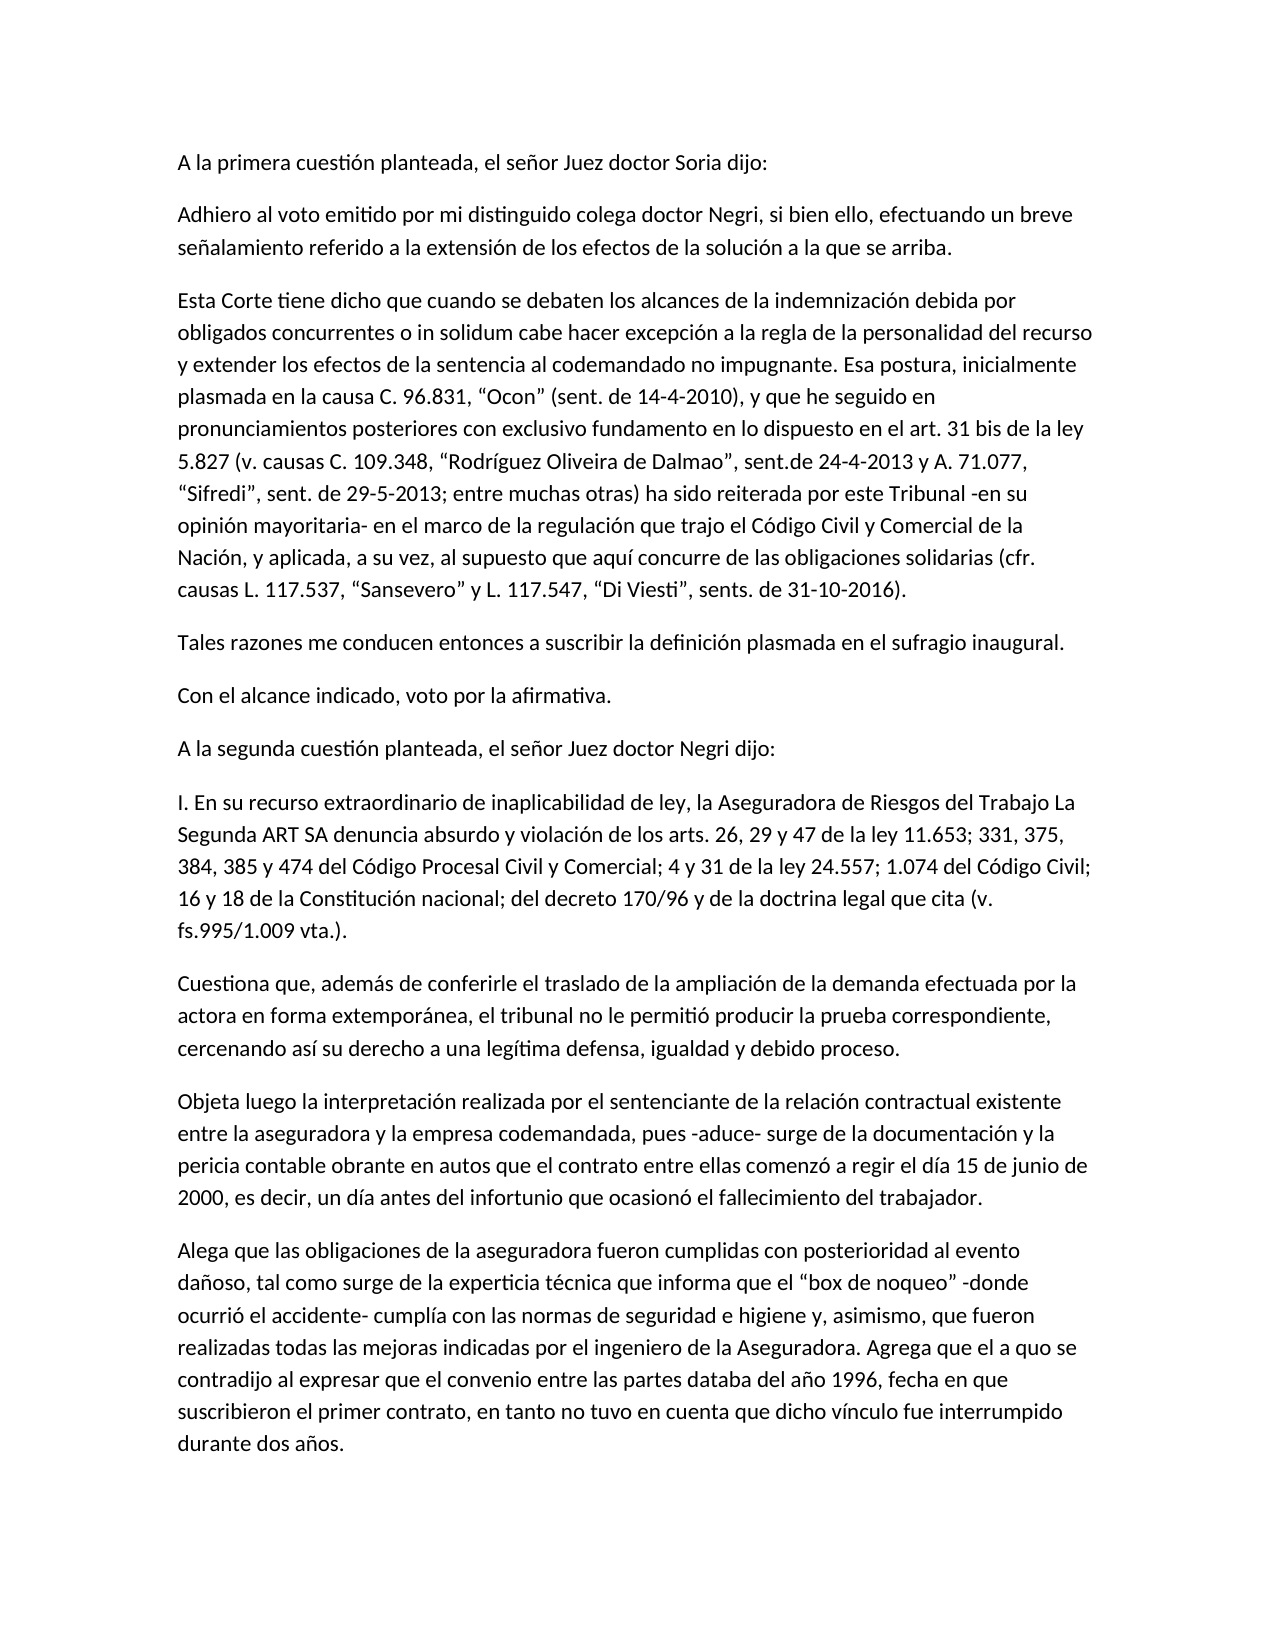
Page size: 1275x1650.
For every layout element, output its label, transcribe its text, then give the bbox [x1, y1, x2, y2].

text I. En su recurso extraordinario de inaplicabilidad de ley, la Aseguradora de Riesgos del Trabajo La Segunda ART SA denuncia absurdo y violación de los arts. 26, 29 y 47 de la ley 11.653; 331, 375, 384, 385 y 474 del Código Procesal Civil y Comercial; 4 y 31 de la ley 24.557; 1.074 del Código Civil; 16 y 18 de la Constitución nacional; del decreto 170/96 y de la doctrina legal que cita (v. fs.995/1.009 vta.). [177, 788, 1098, 944]
text Con el alcance indicado, voto por la afirmativa. [177, 682, 1098, 709]
text A la primera cuestión planteada, el señor Juez doctor Soria dijo: [177, 148, 1098, 176]
text Tales razones me conducen entonces a suscribir la definición plasmada en el sufragio inaugural. [177, 628, 1098, 657]
text A la segunda cuestión planteada, el señor Juez doctor Negri dijo: [177, 734, 1098, 763]
text Objeta luego la interpretación realizada por el sentenciante de la relación contractual existente entre la aseguradora y la empresa codemandada, pues -aduce- surge de la documentación y la pericia contable obrante en autos que el contrato entre ellas comenzó a regir el día 15 de junio de 2000, es decir, un día antes del infortunio que ocasionó el fallecimiento del trabajador. [177, 1087, 1098, 1211]
text Alega que las obligaciones de la aseguradora fueron cumplidas con posterioridad al evento dañoso, tal como surge de la experticia técnica que informa que el “box de noqueo” -donde ocurrió el accidente- cumplía con las normas de seguridad e higiene y, asimismo, que fueron realizadas todas las mejoras indicadas por el ingeniero de la Aseguradora. Agrega que el a quo se contradijo al expresar que el convenio entre las partes databa del año 1996, fecha en que suscribieron el primer contrato, en tanto no tuvo en cuenta que dicho vínculo fue interrumpido durante dos años. [177, 1236, 1098, 1457]
text Cuestiona que, además de conferirle el traslado de la ampliación de la demanda efectuada por la actora en forma extemporánea, el tribunal no le permitió producir la prueba correspondiente, cercenando así su derecho a una legítima defensa, igualdad y debido proceso. [177, 969, 1098, 1062]
text Esta Corte tiene dicho que cuando se debaten los alcances de la indemnización debida por obligados concurrentes o in solidum cabe hacer excepción a la regla de la personalidad del recurso y extender los efectos de la sentencia al codemandado no impugnante. Esa postura, inicialmente plasmada en la causa C. 96.831, “Ocon” (sent. de 14-4-2010), y que he seguido en pronunciamientos posteriores con exclusivo fundamento en lo dispuesto en el art. 31 bis de la ley 5.827 (v. causas C. 109.348, “Rodríguez Oliveira de Dalmao”, sent.de 24-4-2013 y A. 71.077, “Sifredi”, sent. de 29-5-2013; entre muchas otras) ha sido reiterada por este Tribunal -en su opinión mayoritaria- en el marco de la regulación que trajo el Código Civil y Comercial de la Nación, y aplicada, a su vez, al supuesto que aquí concurre de las obligaciones solidarias (cfr. causas L. 117.537, “Sansevero” y L. 117.547, “Di Viesti”, sents. de 31-10-2016). [177, 286, 1098, 603]
text Adhiero al voto emitido por mi distinguido colega doctor Negri, si bien ello, efectuando un breve señalamiento referido a la extensión de los efectos de la solución a la que se arriba. [177, 201, 1098, 261]
